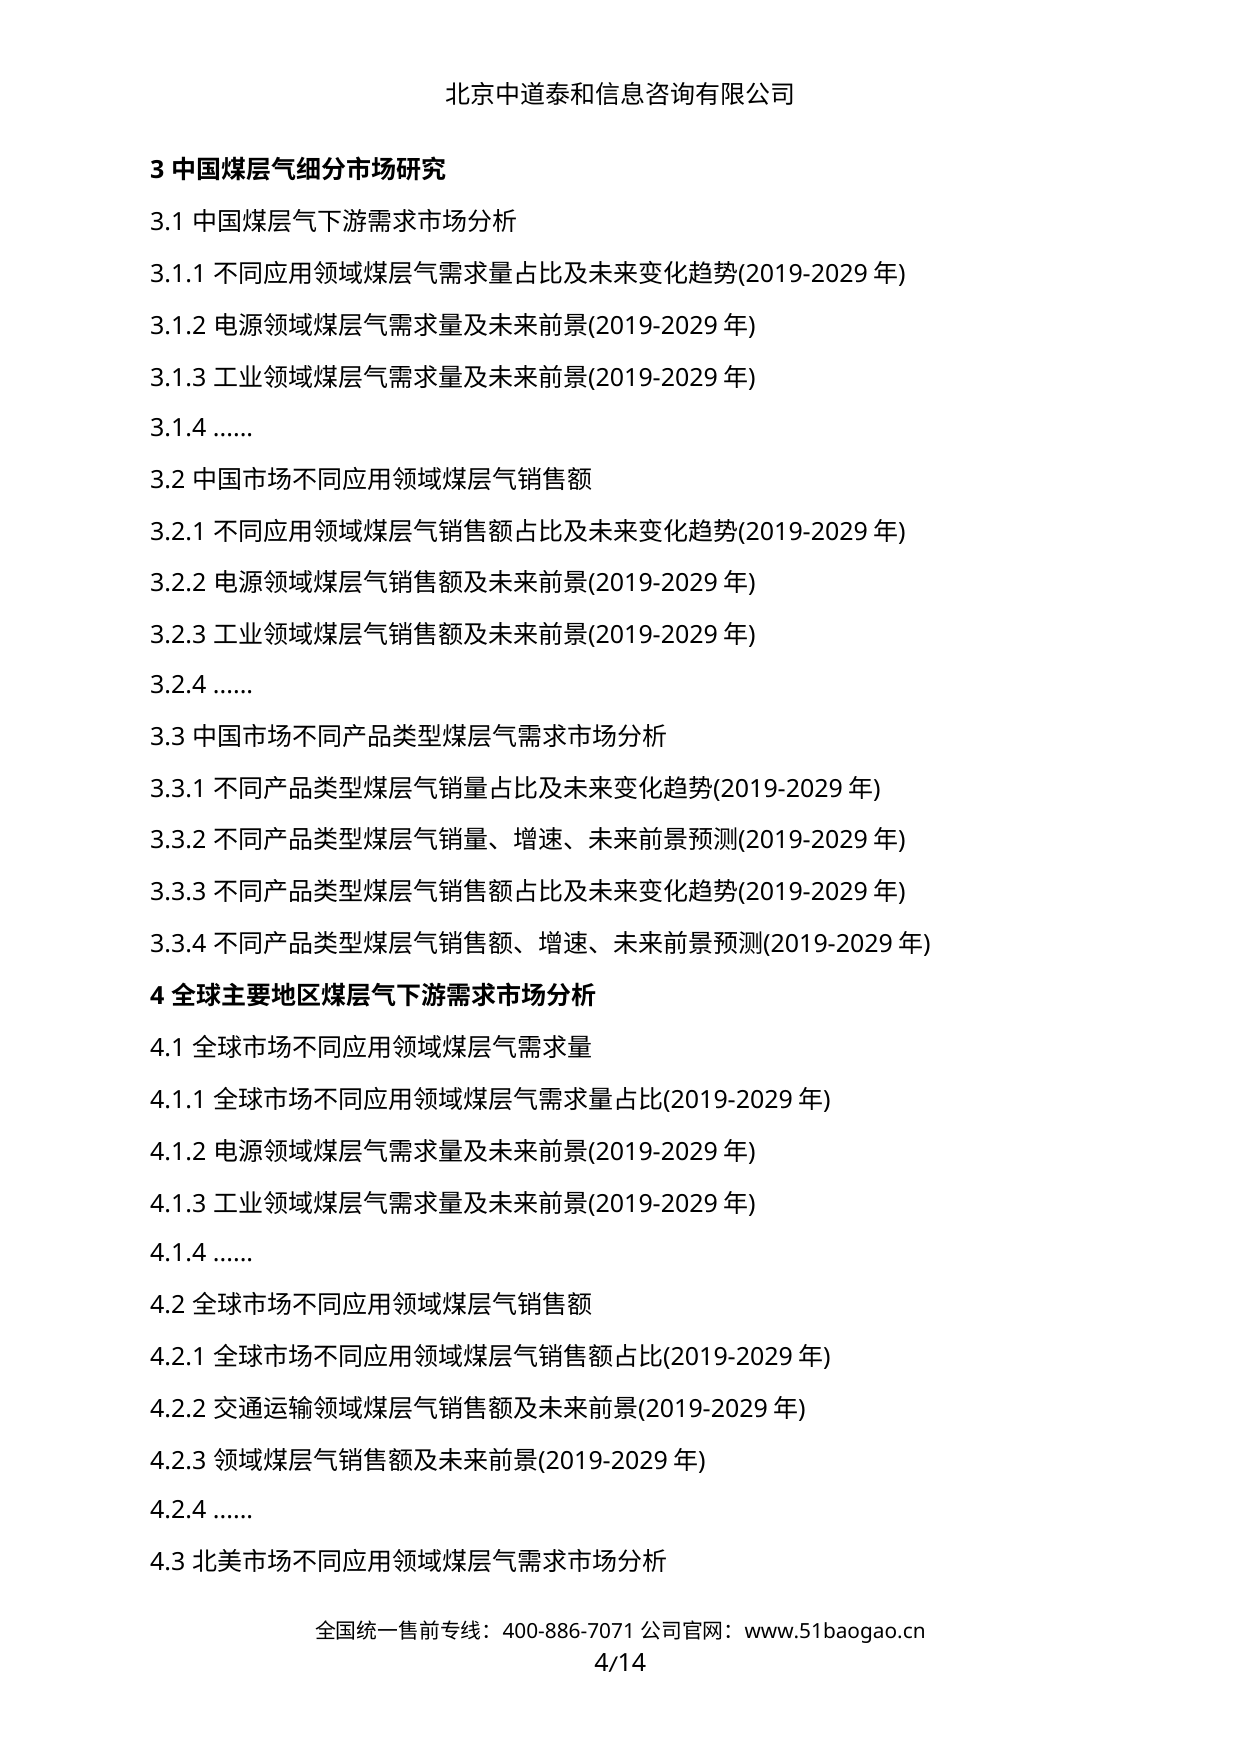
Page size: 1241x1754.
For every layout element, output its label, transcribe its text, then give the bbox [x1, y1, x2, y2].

text 4.2.4 ...... [150, 1492, 1090, 1526]
text 3 中国煤层气细分市场研究 [150, 150, 1090, 186]
text 4.1.1 全球市场不同应用领域煤层气需求量占比(2019-2029年) [150, 1079, 1090, 1116]
text 4.1.4 ...... [150, 1235, 1090, 1269]
text 3.3 中国市场不同产品类型煤层气需求市场分析 [150, 716, 1090, 752]
text 4.1.2 电源领域煤层气需求量及未来前景(2019-2029年) [150, 1131, 1090, 1167]
text 3.1.3 工业领域煤层气需求量及未来前景(2019-2029年) [150, 357, 1090, 394]
text 3.1.4 ...... [150, 409, 1090, 443]
text 3.1.1 不同应用领域煤层气需求量占比及未来变化趋势(2019-2029年) [150, 254, 1090, 290]
text 4.2.2 交通运输领域煤层气销售额及未来前景(2019-2029年) [150, 1388, 1090, 1425]
text 3.3.3 不同产品类型煤层气销售额占比及未来变化趋势(2019-2029年) [150, 872, 1090, 908]
text 3.1.2 电源领域煤层气需求量及未来前景(2019-2029年) [150, 306, 1090, 342]
text 4.2.1 全球市场不同应用领域煤层气销售额占比(2019-2029年) [150, 1337, 1090, 1373]
text 3.3.1 不同产品类型煤层气销量占比及未来变化趋势(2019-2029年) [150, 768, 1090, 804]
text 3.2.2 电源领域煤层气销售额及未来前景(2019-2029年) [150, 563, 1090, 599]
text 3.1 中国煤层气下游需求市场分析 [150, 202, 1090, 238]
text 3.3.4 不同产品类型煤层气销售额、增速、未来前景预测(2019-2029年) [150, 924, 1090, 960]
text 4.1 全球市场不同应用领域煤层气需求量 [150, 1027, 1090, 1064]
text 4.2.3 领域煤层气销售额及未来前景(2019-2029年) [150, 1440, 1090, 1477]
text 4.1.3 工业领域煤层气需求量及未来前景(2019-2029年) [150, 1183, 1090, 1219]
text 3.2.4 ...... [150, 667, 1090, 701]
text 4 全球主要地区煤层气下游需求市场分析 [150, 976, 1090, 1012]
text 4.2 全球市场不同应用领域煤层气销售额 [150, 1285, 1090, 1321]
text 4.3 北美市场不同应用领域煤层气需求市场分析 [150, 1542, 1090, 1578]
text 3.3.2 不同产品类型煤层气销量、增速、未来前景预测(2019-2029年) [150, 820, 1090, 856]
text 3.2 中国市场不同应用领域煤层气销售额 [150, 459, 1090, 495]
text 3.2.3 工业领域煤层气销售额及未来前景(2019-2029年) [150, 615, 1090, 651]
text 3.2.1 不同应用领域煤层气销售额占比及未来变化趋势(2019-2029年) [150, 511, 1090, 547]
